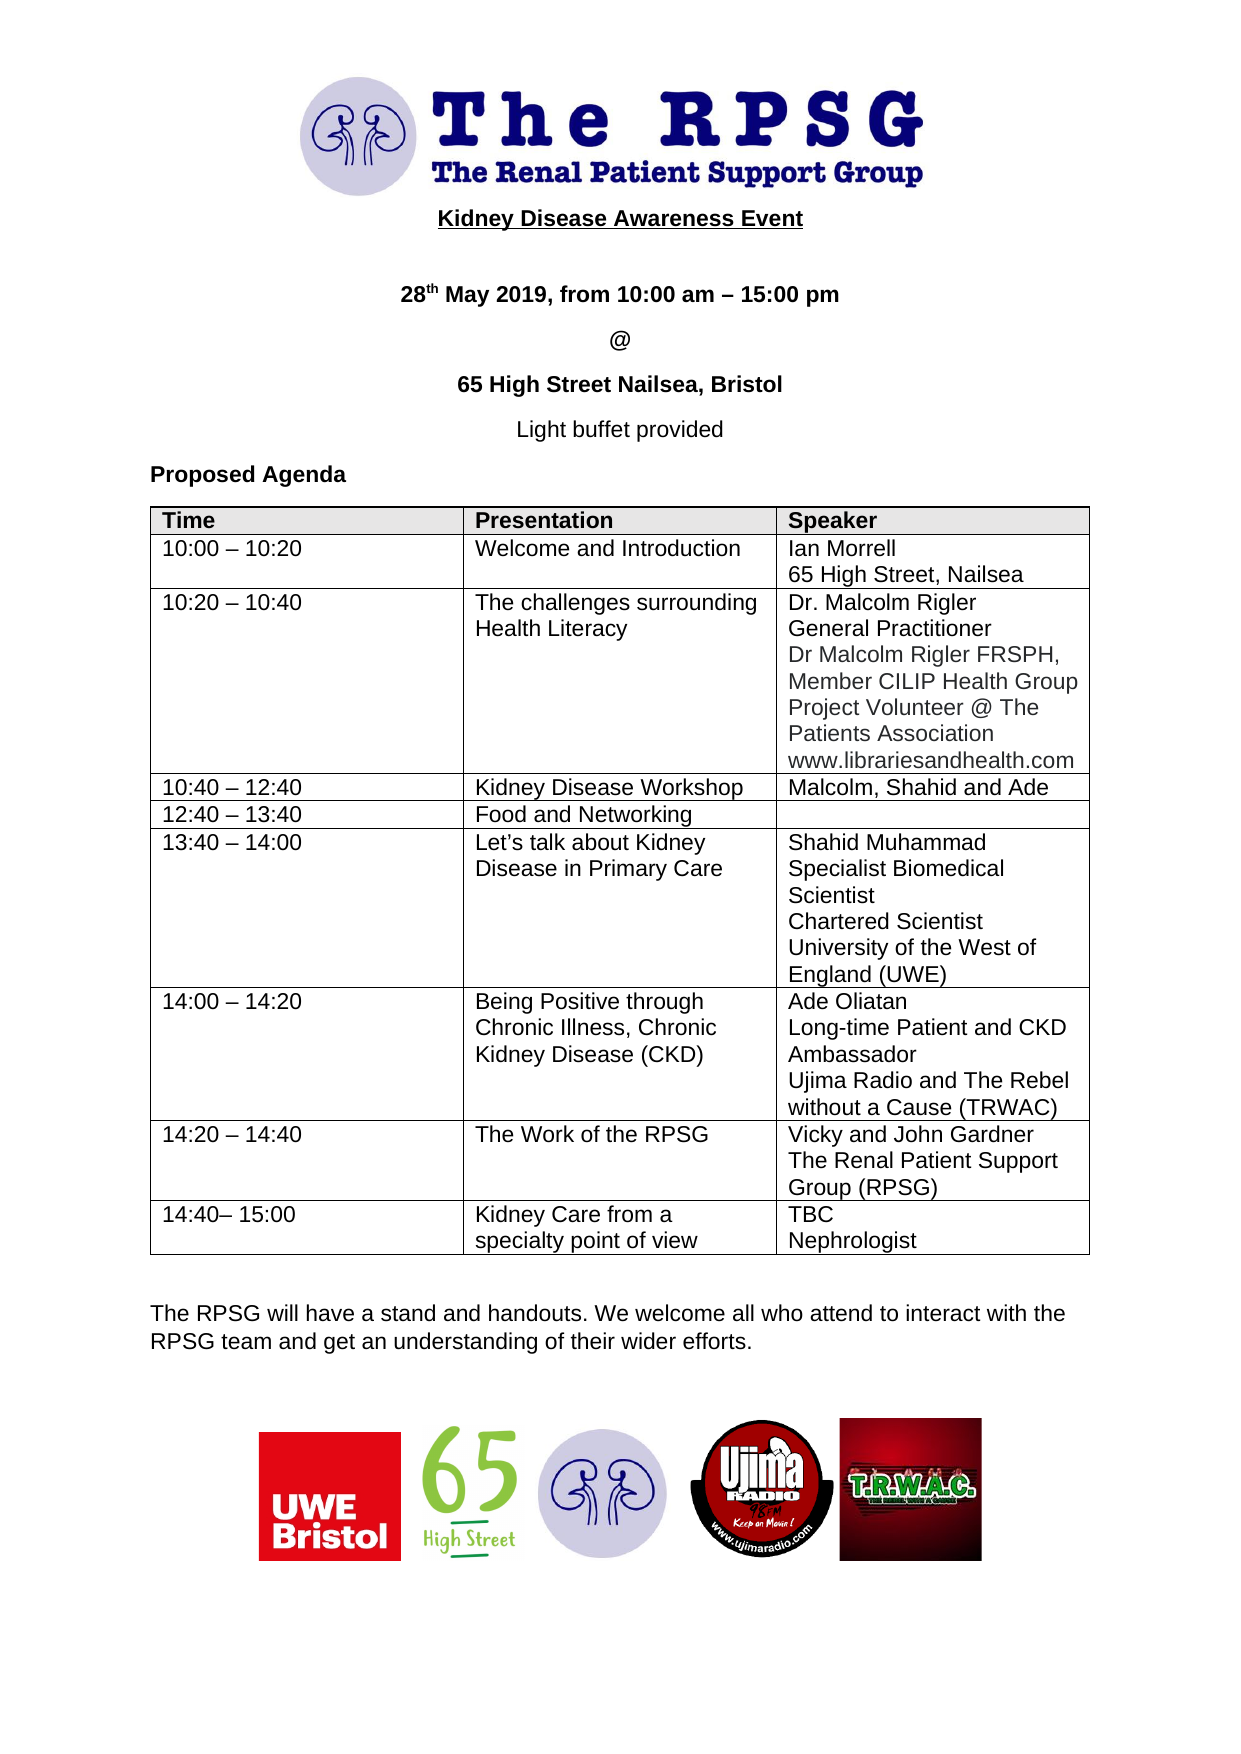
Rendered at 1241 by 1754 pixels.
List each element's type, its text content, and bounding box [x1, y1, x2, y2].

table_cell Welcome and Introduction [464, 535, 776, 587]
table_cell 14:00 – 14:20 [151, 988, 463, 1120]
text 28th May 2019, from 10:00 am – 15:00 pm [150, 281, 1090, 307]
table_cell Dr. Malcolm Rigler General Practitioner Dr Malcolm Rigler FRSPH, Member CILIP Health Group Project Volunteer @ The Patients Association www.librariesandhealth.com [777, 589, 1089, 773]
picture [421, 1425, 525, 1561]
table_header Time [151, 508, 463, 534]
table_cell 12:40 – 13:40 [151, 801, 463, 828]
picture [535, 1424, 672, 1561]
table_cell 10:40 – 12:40 [151, 774, 463, 800]
text @ [150, 326, 1090, 352]
table_cell Ian Morrell 65 High Street, Nailsea [777, 535, 1089, 587]
text Proposed Agenda [150, 461, 1090, 488]
picture [839, 1418, 982, 1561]
table_cell Food and Networking [464, 801, 776, 828]
table_cell 10:00 – 10:20 [151, 535, 463, 587]
table_header Speaker [777, 508, 1089, 534]
picture [296, 73, 938, 204]
table_cell TBC Nephrologist [777, 1201, 1089, 1254]
table_cell [777, 801, 1089, 828]
table_cell Being Positive through Chronic Illness, Chronic Kidney Disease (CKD) [464, 988, 776, 1120]
table_cell Malcolm, Shahid and Ade [777, 774, 1089, 800]
table_header Presentation [464, 508, 776, 534]
picture [258, 1432, 401, 1561]
table_cell The challenges surrounding Health Literacy [464, 589, 776, 773]
table_cell 14:40– 15:00 [151, 1201, 463, 1254]
table_cell Shahid Muhammad Specialist Biomedical Scientist Chartered Scientist University of the West of England (UWE) [777, 829, 1089, 987]
table_cell 14:20 – 14:40 [151, 1121, 463, 1200]
table_cell Kidney Disease Workshop [464, 774, 776, 800]
picture [687, 1418, 835, 1561]
table_cell Vicky and John Gardner The Renal Patient Support Group (RPSG) [777, 1121, 1089, 1200]
table_cell 10:20 – 10:40 [151, 589, 463, 773]
table_cell Ade Oliatan Long-time Patient and CKD Ambassador Ujima Radio and The Rebel without a Cause (TRWAC) [777, 988, 1089, 1120]
table_cell The Work of the RPSG [464, 1121, 776, 1200]
text Light buffet provided [150, 416, 1090, 442]
table_cell Kidney Care from a specialty point of view [464, 1201, 776, 1254]
text 65 High Street Nailsea, Bristol [150, 371, 1090, 397]
table_cell 13:40 – 14:00 [151, 829, 463, 987]
table_cell Let’s talk about Kidney Disease in Primary Care [464, 829, 776, 987]
text The RPSG will have a stand and handouts. We welcome all who attend to interact with the RPSG team and get an understanding of their wider efforts. [150, 1300, 1090, 1354]
